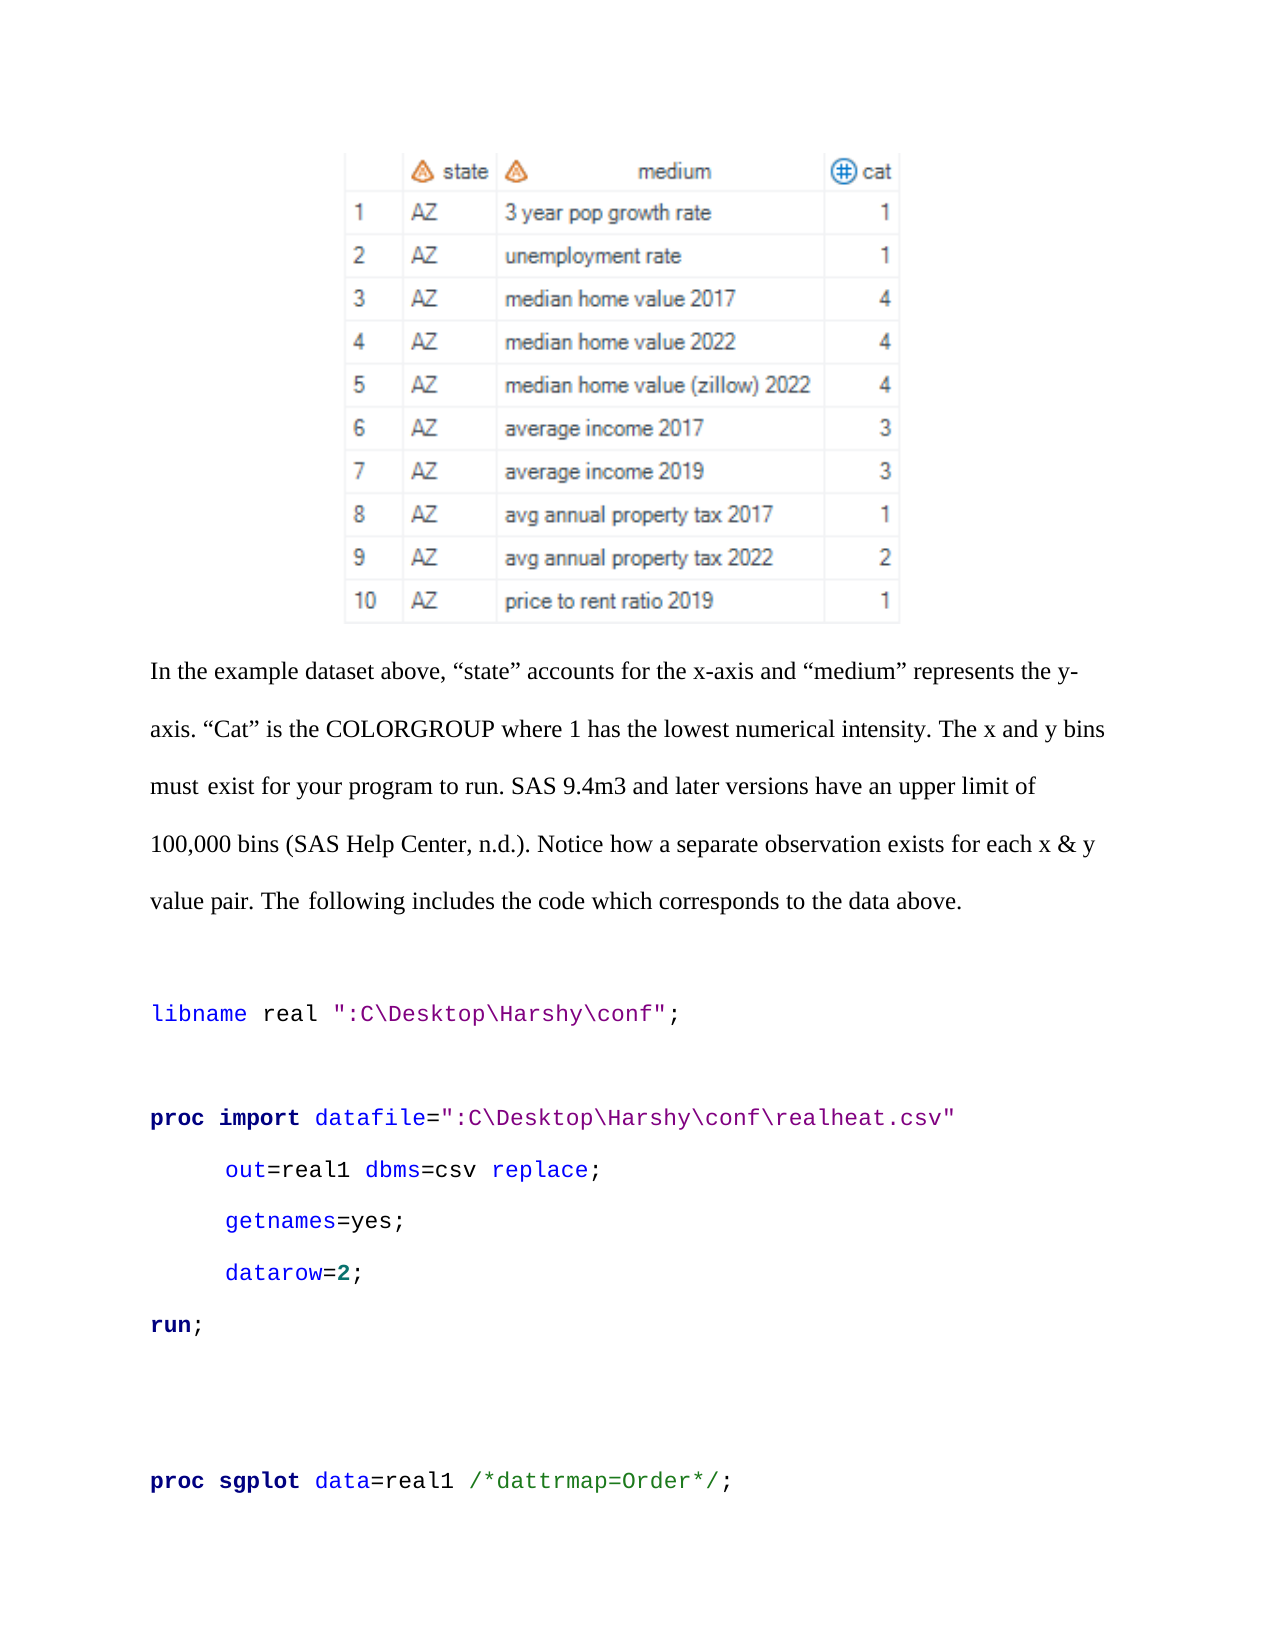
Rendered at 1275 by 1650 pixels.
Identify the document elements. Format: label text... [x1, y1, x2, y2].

text proc import datafile=":C\Desktop\Harshy\conf\realheat.csv" out=real1 dbms=csv replace; [150, 1106, 1080, 1184]
text In the example dataset above, “state” accounts for the x-axis and “medium” represents the y-axis. “Cat” is the COLORGROUP where 1 has the lowest numerical intensity. The x and y bins must exist for your program to run. SAS 9.4m3 and later versions have an upper limit of 100,000 bins (SAS Help Center, n.d.). Notice how a separate observation exists for each x & y value pair. The following includes the code which corresponds to the data above. [150, 656, 1119, 915]
text getnames=yes; datarow=2; [225, 1210, 544, 1288]
text libname real ":C\Desktop\Harshy\conf"; [150, 1002, 1135, 1028]
text proc sgplot data=real1 /*dattrmap=Order*/; [150, 1469, 1135, 1495]
picture [337, 153, 940, 624]
text run; [150, 1313, 1135, 1339]
